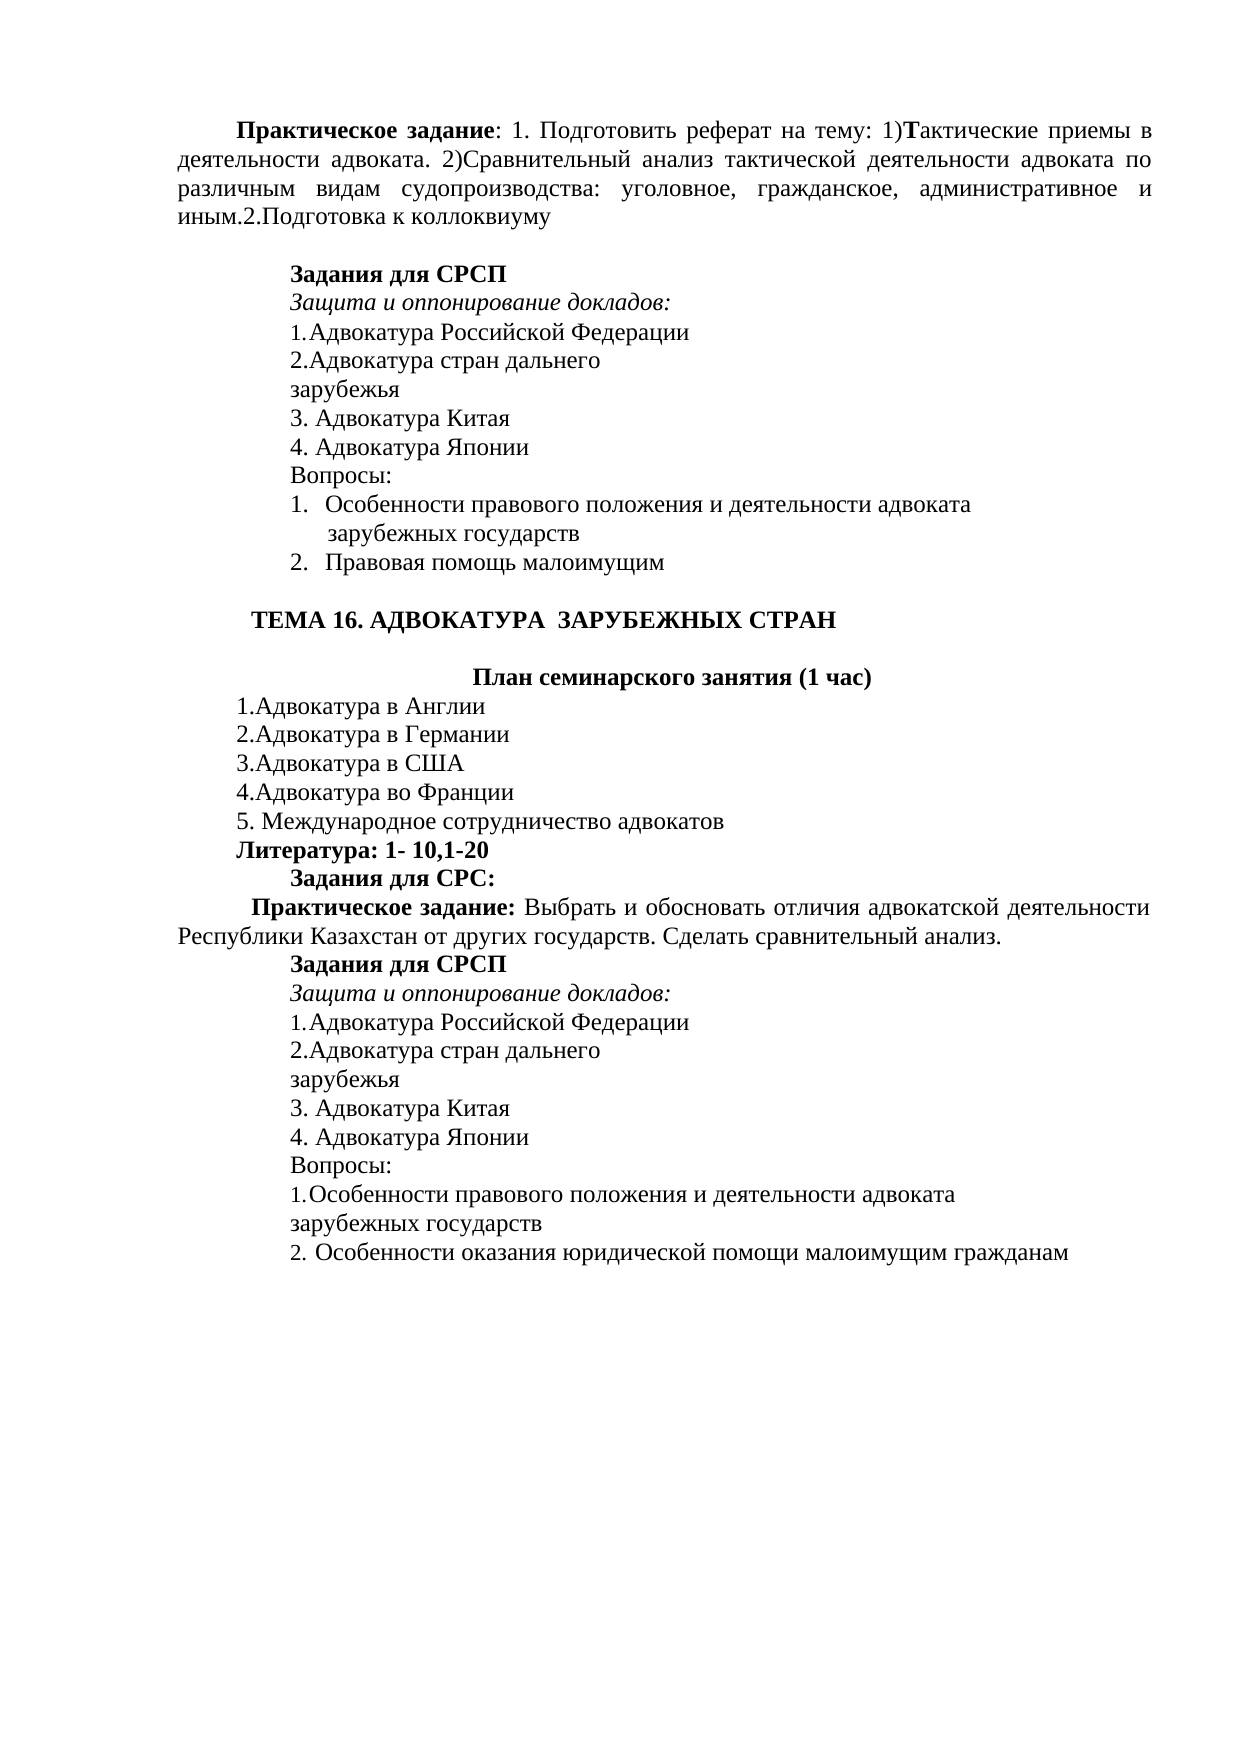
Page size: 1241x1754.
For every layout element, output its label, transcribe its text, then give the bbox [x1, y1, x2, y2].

subtitle Задания для СРСП [290, 950, 1223, 978]
list Адвокатура Китая [290, 1093, 1223, 1122]
list Адвокатура Российской Федерации 2.Адвокатура стран дальнего зарубежья [290, 317, 716, 403]
list Адвокатура Японии Вопросы: [290, 432, 529, 489]
text Защита и оппонирование докладов: [290, 978, 1223, 1007]
text Защита и оппонирование докладов: [290, 288, 1223, 317]
subtitle Литература: 1- 10,1-20 Задания для СРС: [236, 835, 515, 892]
list Особенности правового положения и деятельности адвоката зарубежных государств [290, 489, 1107, 547]
text Практическое задание: Выбрать и обосновать отличия адвокатской деятельности Республики Казахстан от других государств. Сделать сравнительный анализ. [177, 892, 1223, 950]
text 1.Адвокатура в Англии 2.Адвокатура в Германии 3.Адвокатура в США 4.Адвокатура во Франции [236, 691, 515, 806]
list Адвокатура Китая [290, 403, 1223, 432]
text План семинарского занятия (1 час) [472, 662, 1223, 691]
list Правовая помощь малоимущим [290, 547, 1223, 575]
list Особенности правового положения и деятельности адвоката зарубежных государств [290, 1179, 1091, 1237]
list Международное сотрудничество адвокатов [236, 806, 1223, 834]
text Практическое задание: 1. Подготовить реферат на тему: 1)Тактические приемы в деятельности адвоката. 2)Сравнительный анализ тактической деятельности адвоката по различным видам судопроизводства: уголовное, гражданское, административное и иным.2.Подготовка к коллоквиуму [177, 115, 1152, 230]
list Адвокатура Японии Вопросы: [290, 1122, 529, 1179]
list Особенности оказания юридической помощи малоимущим гражданам [290, 1237, 1223, 1266]
subtitle ТЕМА 16. АДВОКАТУРА ЗАРУБЕЖНЫХ СТРАН [251, 605, 1223, 633]
list Адвокатура Российской Федерации 2.Адвокатура стран дальнего зарубежья [290, 1007, 716, 1093]
subtitle Задания для СРСП [290, 259, 1223, 288]
